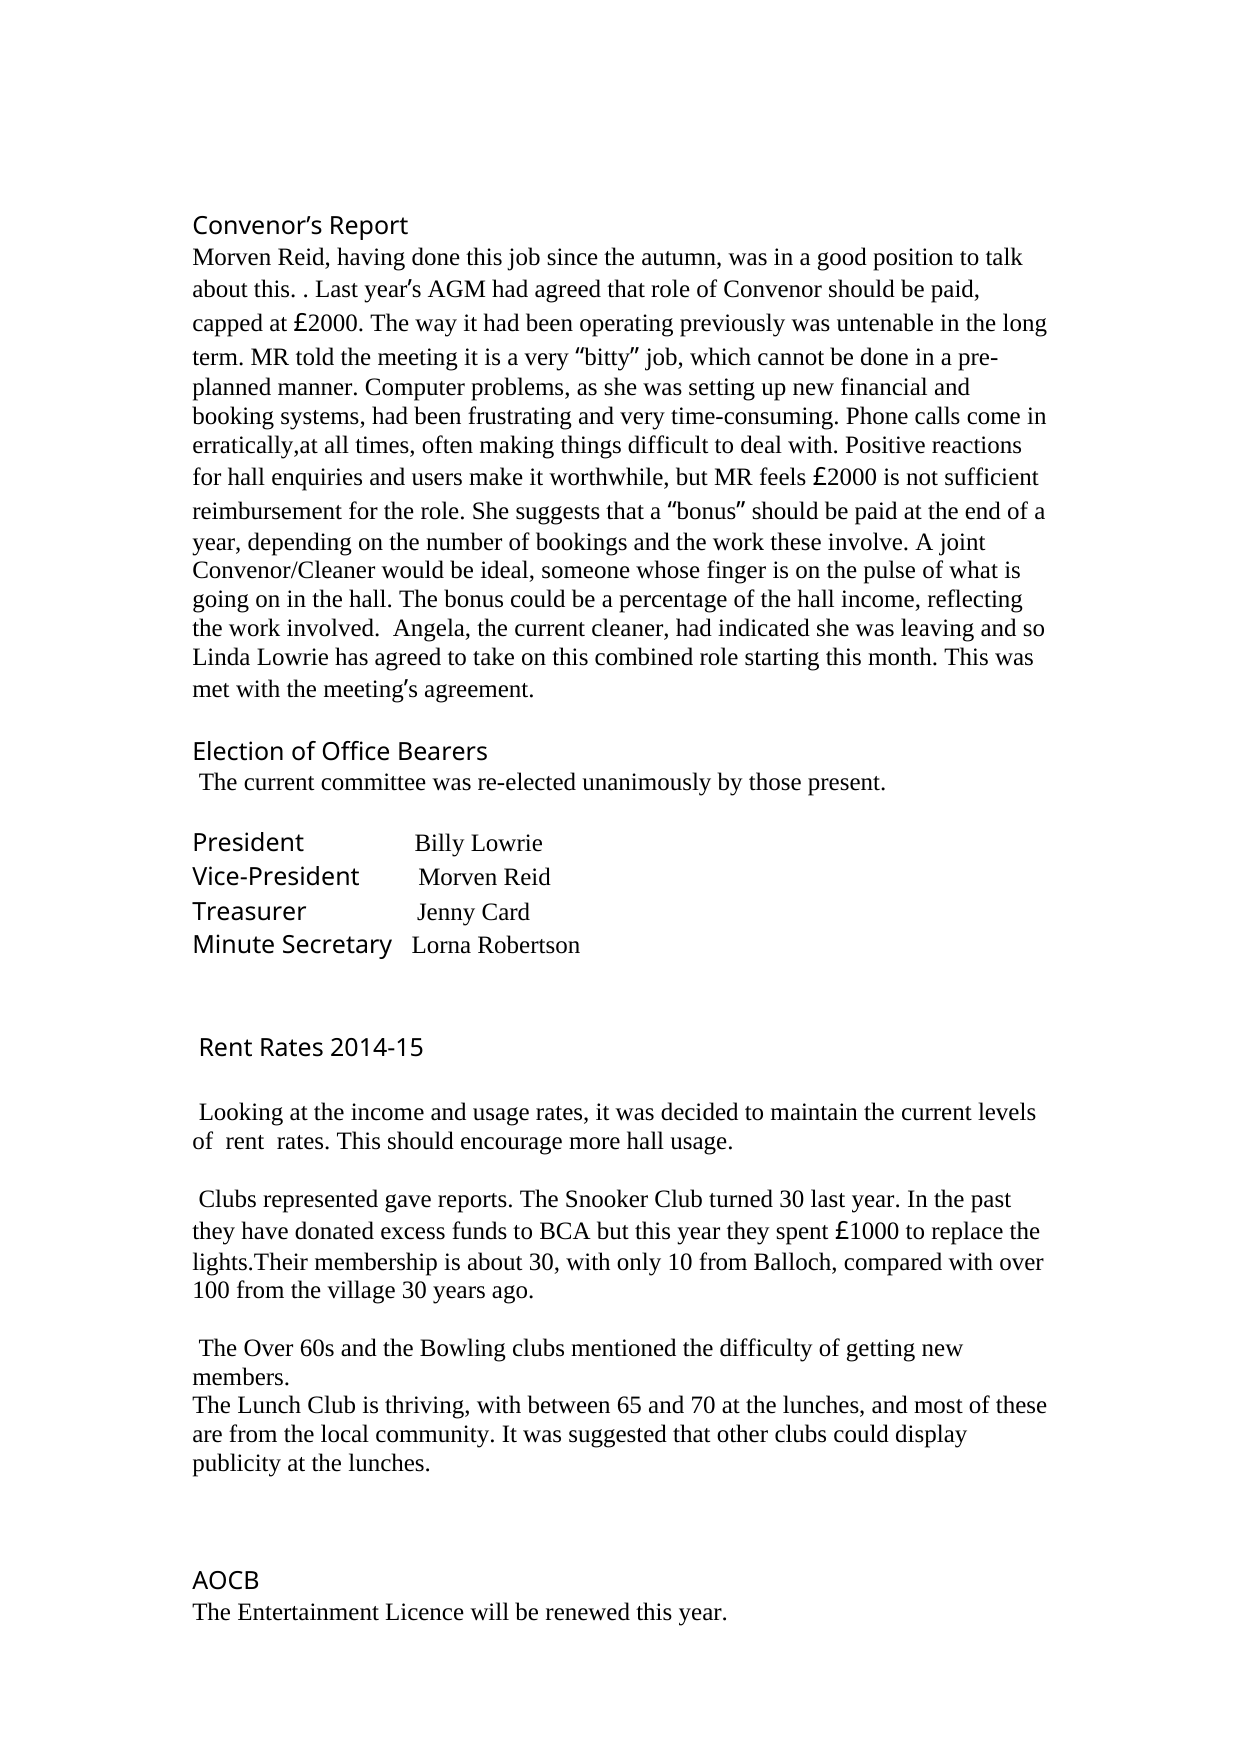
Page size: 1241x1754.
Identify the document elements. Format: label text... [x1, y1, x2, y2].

text Clubs represented gave reports. The Snooker Club turned 30 last year. In the past they have donated excess funds to BCA but this year they spent £1000 to replace the lights.Their membership is about 30, with only 10 from Balloch, compared with over 100 from the village 30 years ago. [192, 1184, 1053, 1304]
text Treasurer Jenny Card [192, 893, 1053, 927]
text Election of Office Bearers [192, 733, 1053, 767]
text Minute Secretary Lorna Robertson [192, 927, 1053, 961]
text Convenor’s Report [192, 207, 1053, 242]
text President Billy Lowrie [192, 825, 1053, 859]
text Morven Reid, having done this job since the autumn, was in a good position to talk about this. . Last year’s AGM had agreed that role of Convenor should be paid, capped at £2000. The way it had been operating previously was untenable in the long term. MR told the meeting it is a very “bitty” job, which cannot be done in a pre-planned manner. Computer problems, as she was setting up new financial and booking systems, had been frustrating and very time-consuming. Phone calls come in erratically,at all times, often making things difficult to deal with. Positive reactions for hall enquiries and users make it worthwhile, but MR feels £2000 is not sufficient reimbursement for the role. She suggests that a “bonus” should be paid at the end of a year, depending on the number of bookings and the work these involve. A joint Convenor/Cleaner would be ideal, someone whose finger is on the pulse of what is going on in the hall. The bonus could be a percentage of the hall income, reflecting the work involved. Angela, the current cleaner, had indicated she was leaving and so Linda Lowrie has agreed to take on this combined role starting this month. This was met with the meeting’s agreement. [192, 242, 1053, 705]
text The Over 60s and the Bowling clubs mentioned the difficulty of getting new members. [192, 1333, 1053, 1390]
text The current committee was re-elected unanimously by those present. [192, 767, 1053, 796]
text The Lunch Club is thriving, with between 65 and 70 at the lunches, and most of these are from the local community. It was suggested that other clubs could display publicity at the lunches. [192, 1390, 1053, 1477]
text Rent Rates 2014-15 [192, 1029, 1053, 1063]
text Looking at the income and usage rates, it was decided to maintain the current levels of rent rates. This should encourage more hall usage. [192, 1097, 1053, 1155]
text Vice-President Morven Reid [192, 859, 1053, 893]
text AOCB [192, 1563, 1053, 1597]
text The Entertainment Licence will be renewed this year. [192, 1597, 1053, 1626]
